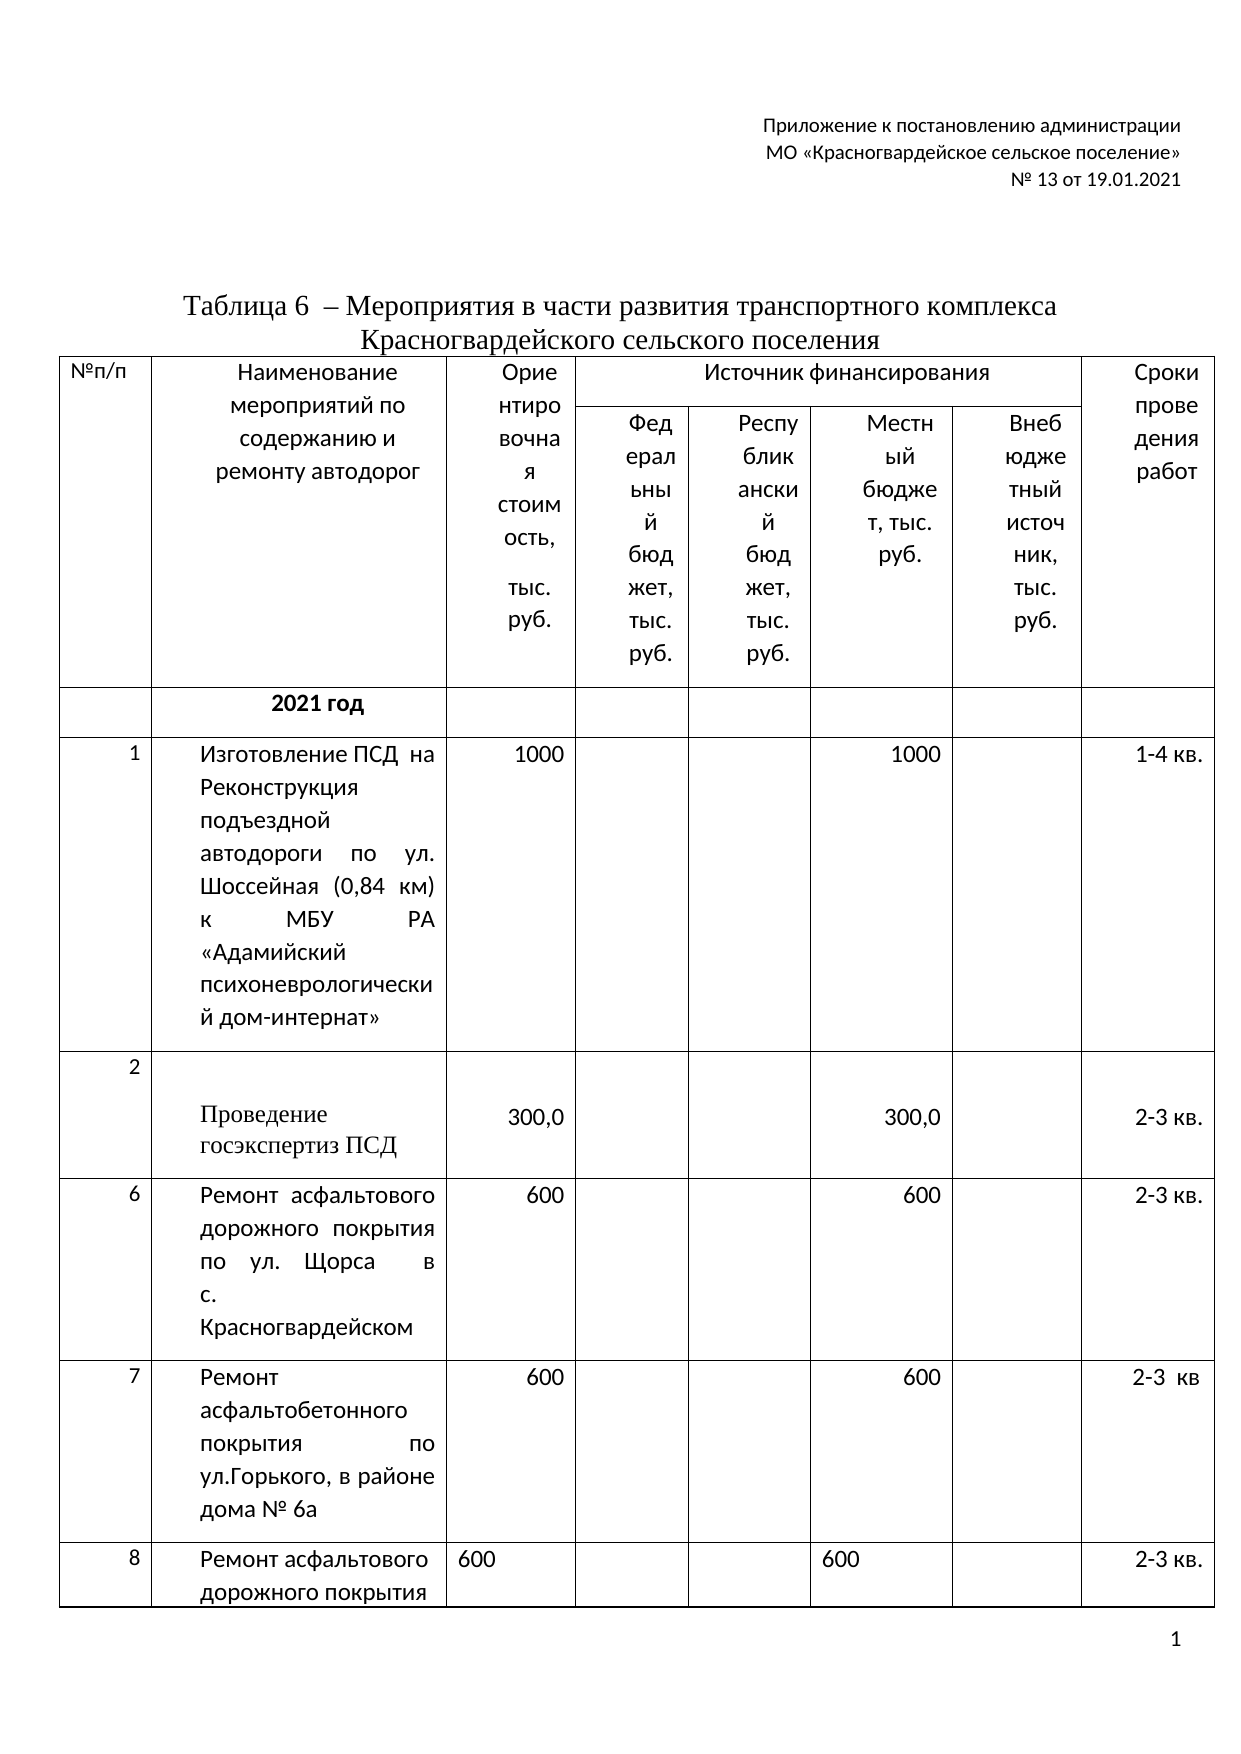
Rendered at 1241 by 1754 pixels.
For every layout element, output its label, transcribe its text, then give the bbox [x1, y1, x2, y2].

table_cell [576, 738, 688, 1051]
table_cell [576, 1543, 688, 1606]
table_header Источник финансирования [576, 357, 1081, 406]
table_cell Проведение госэкспертиз ПСД [152, 1052, 446, 1178]
table_cell 600 [811, 1179, 952, 1360]
table_cell [689, 1179, 810, 1360]
table_cell [689, 738, 810, 1051]
table_cell [576, 688, 688, 737]
table_cell [689, 688, 810, 737]
table_header Наименование мероприятий по содержанию и ремонту автодорог [152, 357, 446, 687]
table_cell [689, 1361, 810, 1542]
table_cell 600 [811, 1361, 952, 1542]
table_cell Ремонт асфальтового дорожного покрытия по ул. Щорса в с. Красногвардейском [152, 1179, 446, 1360]
table_cell [576, 1179, 688, 1360]
table_cell [953, 738, 1081, 1051]
table_cell Внебюджетный источник, тыс. руб. [953, 407, 1081, 687]
text Таблица 6 – Мероприятия в части развития транспортного комплекса Красногвардейского сельского поселения [59, 288, 1181, 356]
table_cell 600 [447, 1543, 575, 1606]
text № 13 от 19.01.2021 [59, 167, 1181, 192]
table_cell 1 [60, 738, 151, 1051]
table_cell [953, 1361, 1081, 1542]
table_cell [447, 688, 575, 737]
table_cell Республиканский бюджет, тыс. руб. [689, 407, 810, 687]
table_cell [953, 1179, 1081, 1360]
table_cell Местный бюджет, тыс. руб. [811, 407, 952, 687]
table_cell [811, 688, 952, 737]
text МО «Красногвардейское сельское поселение» [59, 139, 1181, 165]
table_cell [1082, 688, 1214, 737]
table_cell Ремонт асфальтобетонного покрытия по ул.Горького, в районе дома № 6а [152, 1361, 446, 1542]
table_header Сроки проведения работ [1082, 357, 1214, 687]
table_cell [689, 1052, 810, 1178]
table_cell 2-3 кв [1082, 1361, 1214, 1542]
table_cell [953, 688, 1081, 737]
table_cell [60, 688, 151, 737]
table_cell 2-3 кв. [1082, 1543, 1214, 1606]
table_cell [576, 1361, 688, 1542]
table_cell 6 [60, 1179, 151, 1360]
table_cell 7 [60, 1361, 151, 1542]
table_header №п/п [60, 357, 151, 687]
table_cell 1000 [447, 738, 575, 1051]
table_cell [953, 1052, 1081, 1178]
table_header Ориентировочная стоимость, тыс. руб. [447, 357, 575, 687]
text Приложение к постановлению администрации [59, 112, 1181, 137]
table_cell [576, 1052, 688, 1178]
table_cell Изготовление ПСД на Реконструкция подъездной автодороги по ул. Шоссейная (0,84 км) к МБУ РА «Адамийский психоневрологический дом-интернат» [152, 738, 446, 1051]
table_cell [953, 1543, 1081, 1606]
table_cell 600 [811, 1543, 952, 1606]
table_cell 600 [447, 1361, 575, 1542]
table_cell 1000 [811, 738, 952, 1051]
table_cell 8 [60, 1543, 151, 1606]
table_cell Федеральный бюджет, тыс. руб. [576, 407, 688, 687]
table_cell 2021 год [152, 688, 446, 737]
table_cell 2 [60, 1052, 151, 1178]
table_cell 1-4 кв. [1082, 738, 1214, 1051]
table_cell 300,0 [447, 1052, 575, 1178]
table_cell 600 [447, 1179, 575, 1360]
table_cell 2-3 кв. [1082, 1179, 1214, 1360]
table_cell 2-3 кв. [1082, 1052, 1214, 1178]
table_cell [152, 1543, 446, 1606]
table_cell 300,0 [811, 1052, 952, 1178]
table_cell [689, 1543, 810, 1606]
